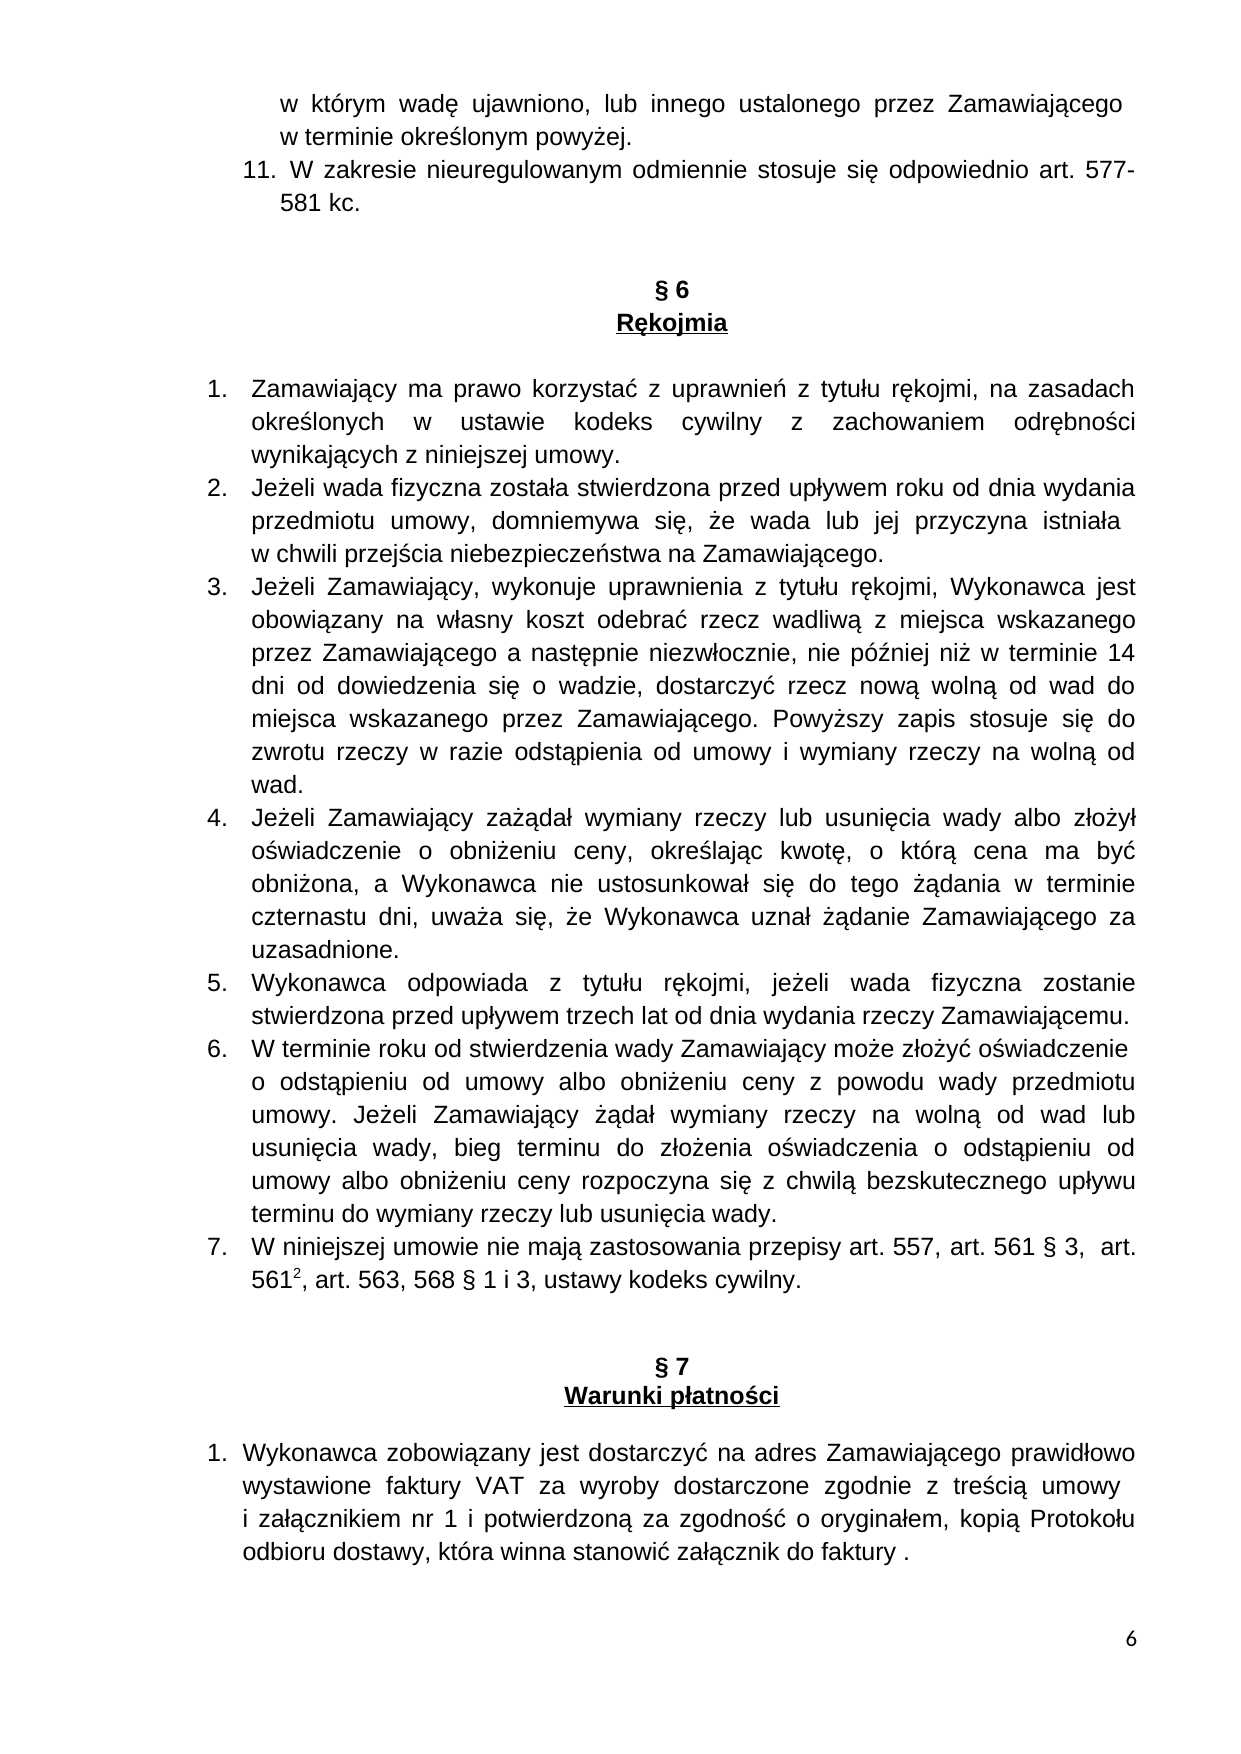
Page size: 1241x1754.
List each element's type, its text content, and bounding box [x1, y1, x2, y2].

list W terminie roku od stwierdzenia wady Zamawiający może złożyć oświadczenie o odstąpieniu od umowy albo obniżeniu ceny z powodu wady przedmiotu umowy. Jeżeli Zamawiający żądał wymiany rzeczy na wolną od wad lub usunięcia wady, bieg terminu do złożenia oświadczenia o odstąpieniu od umowy albo obniżeniu ceny rozpoczyna się z chwilą bezskutecznego upływu terminu do wymiany rzeczy lub usunięcia wady. [207, 1034, 1137, 1228]
list Wykonawca odpowiada z tytułu rękojmi, jeżeli wada fizyczna zostanie stwierdzona przed upływem trzech lat od dnia wydania rzeczy Zamawiającemu. [207, 968, 1137, 1030]
list W niniejszej umowie nie mają zastosowania przepisy art. 557, art. 561 § 3, art. 5612, art. 563, 568 § 1 i 3, ustawy kodeks cywilny. [207, 1232, 1137, 1294]
list Zamawiający ma prawo korzystać z uprawnień z tytułu rękojmi, na zasadach określonych w ustawie kodeks cywilny z zachowaniem odrębności wynikających z niniejszej umowy. [207, 374, 1137, 468]
text Rękojmia [207, 308, 1137, 336]
list Wykonawca zobowiązany jest dostarczyć na adres Zamawiającego prawidłowo wystawione faktury VAT za wyroby dostarczone zgodnie z treścią umowy i załącznikiem nr 1 i potwierdzoną za zgodność o oryginałem, kopią Protokołu odbioru dostawy, która winna stanowić załącznik do faktury . [207, 1438, 1137, 1566]
list Jeżeli Zamawiający, wykonuje uprawnienia z tytułu rękojmi, Wykonawca jest obowiązany na własny koszt odebrać rzecz wadliwą z miejsca wskazanego przez Zamawiającego a następnie niezwłocznie, nie później niż w terminie 14 dni od dowiedzenia się o wadzie, dostarczyć rzecz nową wolną od wad do miejsca wskazanego przez Zamawiającego. Powyższy zapis stosuje się do zwrotu rzeczy w razie odstąpienia od umowy i wymiany rzeczy na wolną od wad. [207, 572, 1137, 799]
text Warunki płatności [207, 1381, 1137, 1409]
text § 7 [207, 1352, 1137, 1381]
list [242, 89, 1137, 150]
list W zakresie nieuregulowanym odmiennie stosuje się odpowiednio art. 577-581 kc. [242, 155, 1137, 216]
list Jeżeli wada fizyczna została stwierdzona przed upływem roku od dnia wydania przedmiotu umowy, domniemywa się, że wada lub jej przyczyna istniała w chwili przejścia niebezpieczeństwa na Zamawiającego. [207, 473, 1137, 567]
list Jeżeli Zamawiający zażądał wymiany rzeczy lub usunięcia wady albo złożył oświadczenie o obniżeniu ceny, określając kwotę, o którą cena ma być obniżona, a Wykonawca nie ustosunkował się do tego żądania w terminie czternastu dni, uważa się, że Wykonawca uznał żądanie Zamawiającego za uzasadnione. [207, 803, 1137, 964]
text § 6 [207, 274, 1137, 303]
